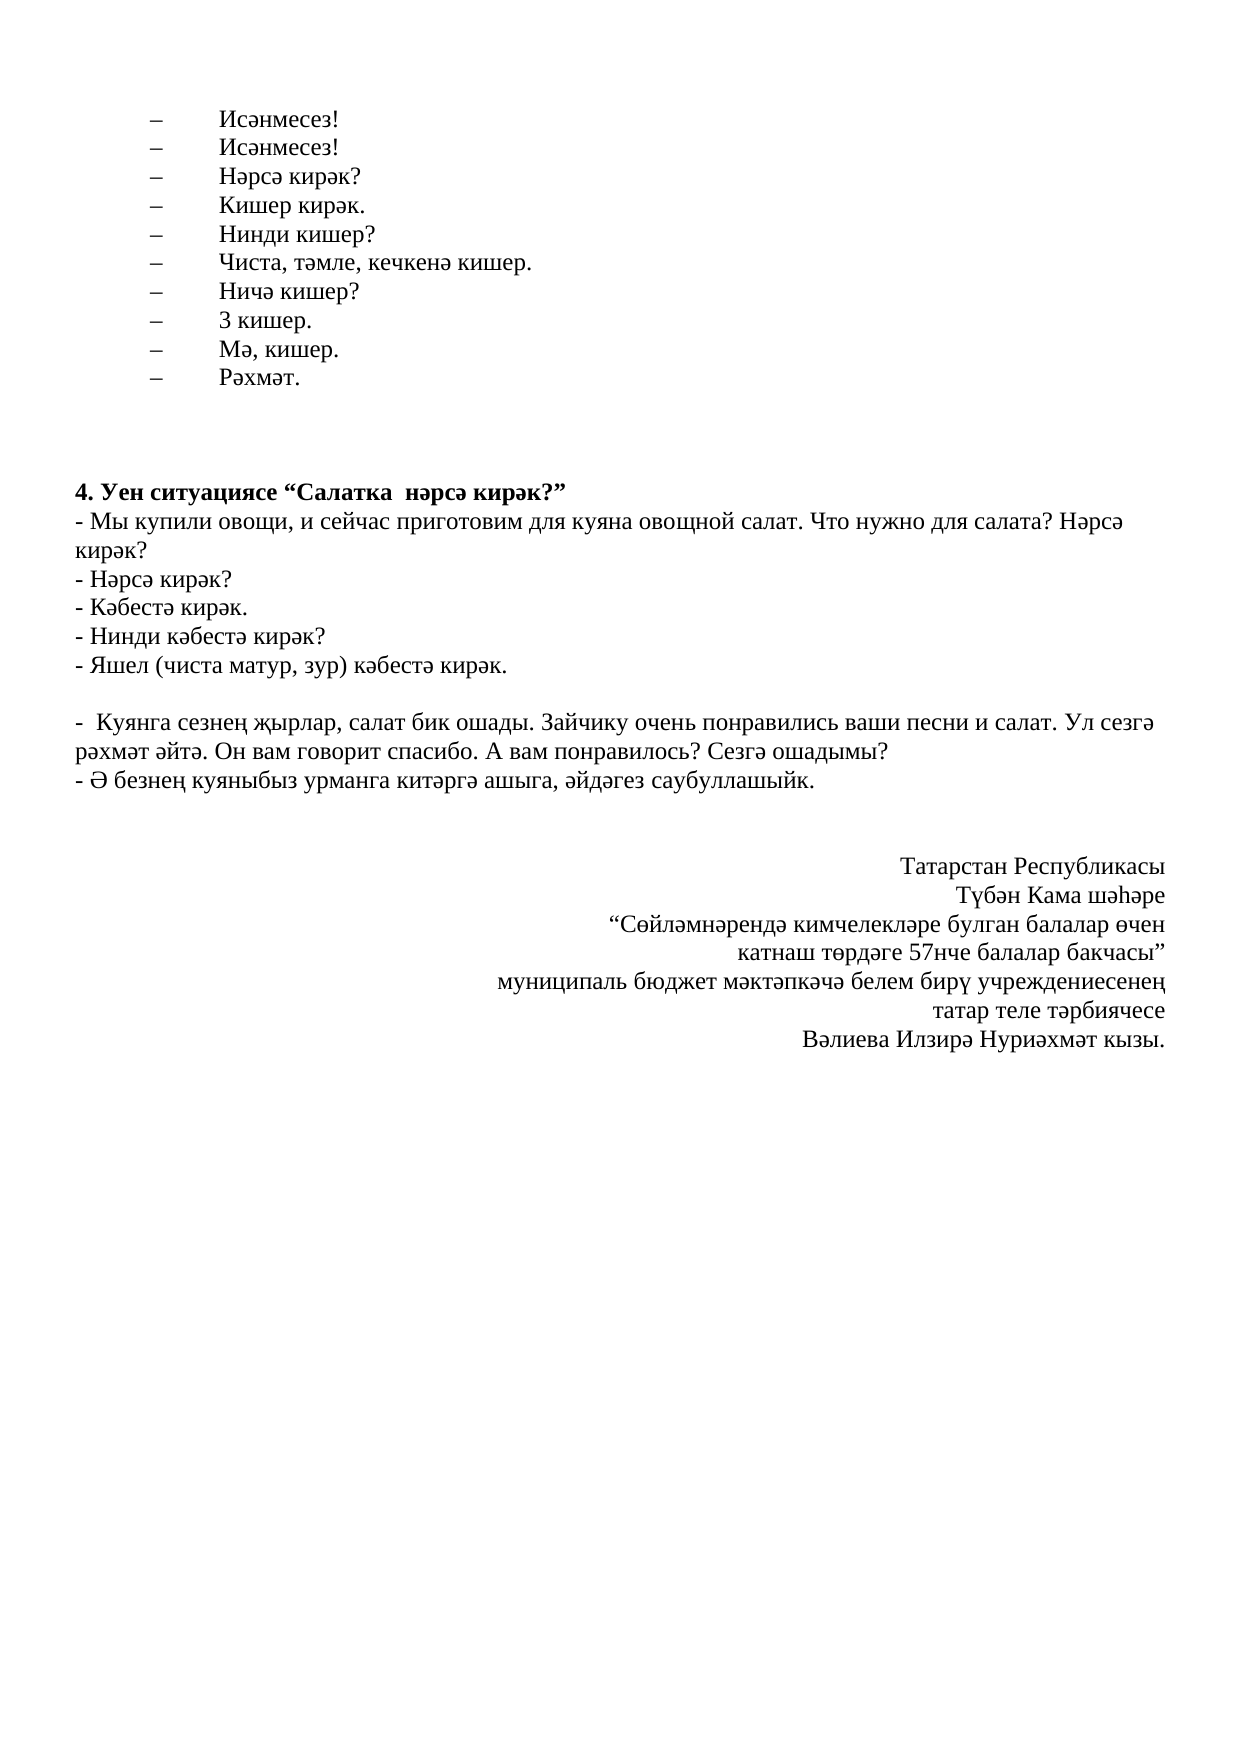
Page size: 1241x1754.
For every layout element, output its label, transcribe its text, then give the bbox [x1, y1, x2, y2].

text Татарстан Республикасы [75, 851, 1165, 880]
list Исәнмесез! [150, 132, 1165, 161]
text - Кәбестә кирәк. [75, 592, 1165, 621]
text - Куянга сезнең җырлар, салат бик ошады. Зайчику очень понравились ваши песни и салат. Ул сезгә рәхмәт әйтә. Он вам говорит спасибо. А вам понравилось? Сезгә ошадымы? [75, 707, 1165, 765]
text катнаш төрдәге 57нче балалар бакчасы” [75, 937, 1165, 966]
text - Мы купили овощи, и сейчас приготовим для куяна овощной салат. Что нужно для салата? Нәрсә кирәк? [75, 506, 1165, 564]
text “Сөйләмнәрендә кимчелекләре булган балалар өчен [75, 909, 1165, 937]
text - Яшел (чиста матур, зур) кәбестә кирәк. [75, 650, 1165, 679]
text - Нәрсә кирәк? [75, 564, 1165, 592]
text муниципаль бюджет мәктәпкәчә белем бирү учреждениесенең [75, 966, 1165, 995]
text - Ә безнең куяныбыз урманга китәргә ашыга, әйдәгез саубуллашыйк. [75, 765, 1165, 794]
list Кишер кирәк. [150, 190, 1165, 219]
list Исәнмесез! [150, 104, 1165, 132]
text Вәлиева Илзирә Нуриәхмәт кызы. [75, 1024, 1165, 1052]
list 3 кишер. [150, 305, 1165, 334]
list Мә, кишер. [150, 334, 1165, 362]
text татар теле тәрбиячесе [75, 995, 1165, 1024]
text - Нинди кәбестә кирәк? [75, 621, 1165, 650]
text 4. Уен ситуациясе “Салатка нәрсә кирәк?” [75, 477, 1165, 506]
list Ничә кишер? [150, 276, 1165, 305]
list Чиста, тәмле, кечкенә кишер. [150, 247, 1165, 276]
list Рәхмәт. [150, 362, 1165, 391]
list Нинди кишер? [150, 219, 1165, 247]
text Түбән Кама шәһәре [75, 880, 1165, 909]
list Нәрсә кирәк? [150, 161, 1165, 190]
